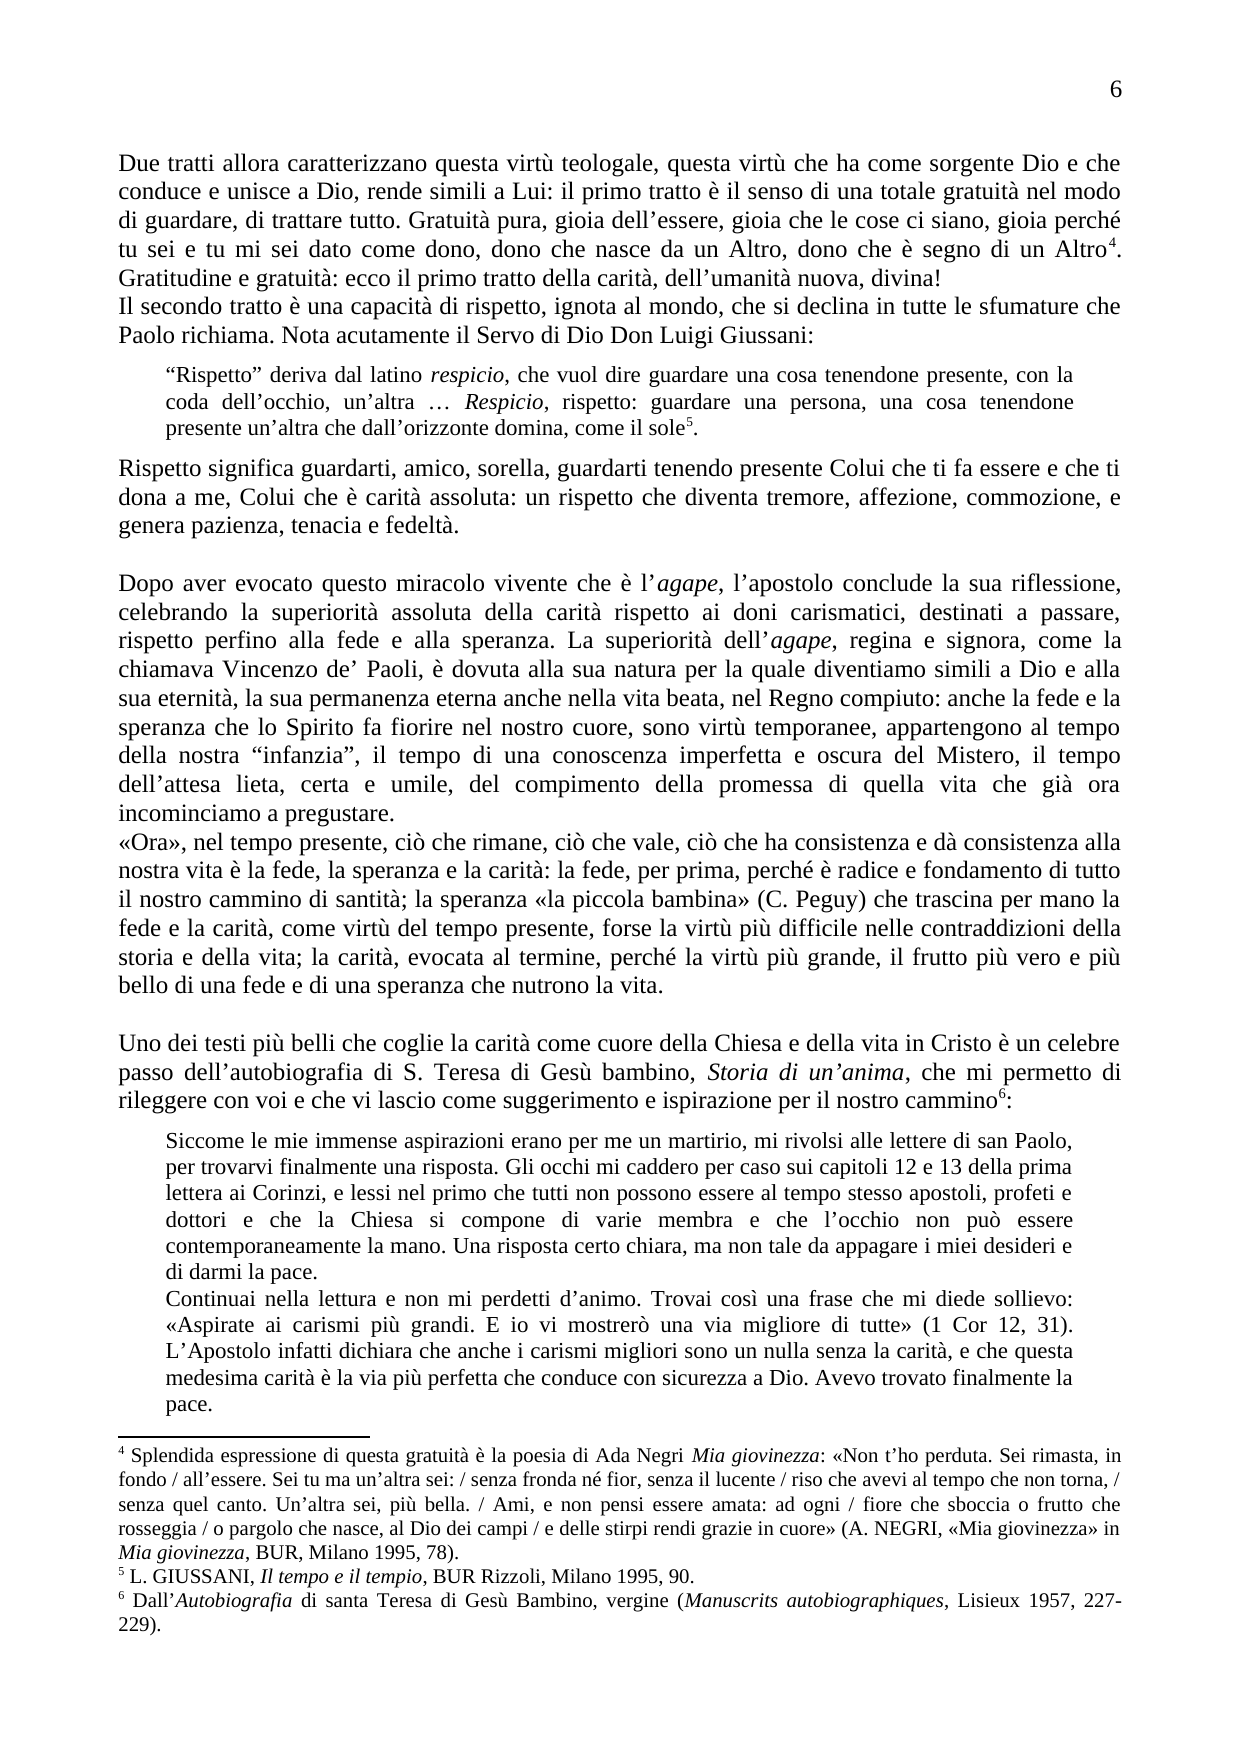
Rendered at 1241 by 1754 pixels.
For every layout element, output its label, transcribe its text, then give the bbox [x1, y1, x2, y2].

text Rispetto significa guardarti, amico, sorella, guardarti tenendo presente Colui che ti fa essere e che ti dona a me, Colui che è carità assoluta: un rispetto che diventa tremore, affezione, commozione, e genera pazienza, tenacia e fedeltà. [118, 453, 1122, 539]
text Due tratti allora caratterizzano questa virtù teologale, questa virtù che ha come sorgente Dio e che conduce e unisce a Dio, rende simili a Lui: il primo tratto è il senso di una totale gratuità nel modo di guardare, di trattare tutto. Gratuità pura, gioia dell’essere, gioia che le cose ci siano, gioia perché tu sei e tu mi sei dato come dono, dono che nasce da un Altro, dono che è segno di un Altro. Gratitudine e gratuità: ecco il primo tratto della carità, dell’umanità nuova, divina! [118, 148, 1122, 291]
text Continuai nella lettura e non mi perdetti d’animo. Trovai così una frase che mi diede sollievo: «Aspirate ai carismi più grandi. E io vi mostrerò una via migliore di tutte» (1 Cor 12, 31). L’Apostolo infatti dichiara che anche i carismi migliori sono un nulla senza la carità, e che questa medesima carità è la via più perfetta che conduce con sicurezza a Dio. Avevo trovato finalmente la pace. [165, 1285, 1075, 1417]
text «Ora», nel tempo presente, ciò che rimane, ciò che vale, ciò che ha consistenza e dà consistenza alla nostra vita è la fede, la speranza e la carità: la fede, per prima, perché è radice e fondamento di tutto il nostro cammino di santità; la speranza «la piccola bambina» (C. Peguy) che trascina per mano la fede e la carità, come virtù del tempo presente, forse la virtù più difficile nelle contraddizioni della storia e della vita; la carità, evocata al termine, perché la virtù più grande, il frutto più vero e più bello di una fede e di una speranza che nutrono la vita. [118, 827, 1122, 999]
text Il secondo tratto è una capacità di rispetto, ignota al mondo, che si declina in tutte le sfumature che Paolo richiama. Nota acutamente il Servo di Dio Don Luigi Giussani: [118, 291, 1122, 349]
text Siccome le mie immense aspirazioni erano per me un martirio, mi rivolsi alle lettere di san Paolo, per trovarvi finalmente una risposta. Gli occhi mi caddero per caso sui capitoli 12 e 13 della prima lettera ai Corinzi, e lessi nel primo che tutti non possono essere al tempo stesso apostoli, profeti e dottori e che la Chiesa si compone di varie membra e che l’occhio non può essere contemporaneamente la mano. Una risposta certo chiara, ma non tale da appagare i miei desideri e di darmi la pace. [165, 1127, 1075, 1285]
text “Rispetto” deriva dal latino respicio, che vuol dire guardare una cosa tenendone presente, con la coda dell’occhio, un’altra … Respicio, rispetto: guardare una persona, una cosa tenendone presente un’altra che dall’orizzonte domina, come il sole. [165, 361, 1075, 440]
text Uno dei testi più belli che coglie la carità come cuore della Chiesa e della vita in Cristo è un celebre passo dell’autobiografia di S. Teresa di Gesù bambino, Storia di un’anima, che mi permetto di rileggere con voi e che vi lascio come suggerimento e ispirazione per il nostro cammino: [118, 1028, 1122, 1114]
text Dopo aver evocato questo miracolo vivente che è l’agape, l’apostolo conclude la sua riflessione, celebrando la superiorità assoluta della carità rispetto ai doni carismatici, destinati a passare, rispetto perfino alla fede e alla speranza. La superiorità dell’agape, regina e signora, come la chiamava Vincenzo de’ Paoli, è dovuta alla sua natura per la quale diventiamo simili a Dio e alla sua eternità, la sua permanenza eterna anche nella vita beata, nel Regno compiuto: anche la fede e la speranza che lo Spirito fa fiorire nel nostro cuore, sono virtù temporanee, appartengono al tempo della nostra “infanzia”, il tempo di una conoscenza imperfetta e oscura del Mistero, il tempo dell’attesa lieta, certa e umile, del compimento della promessa di quella vita che già ora incominciamo a pregustare. [118, 568, 1122, 827]
